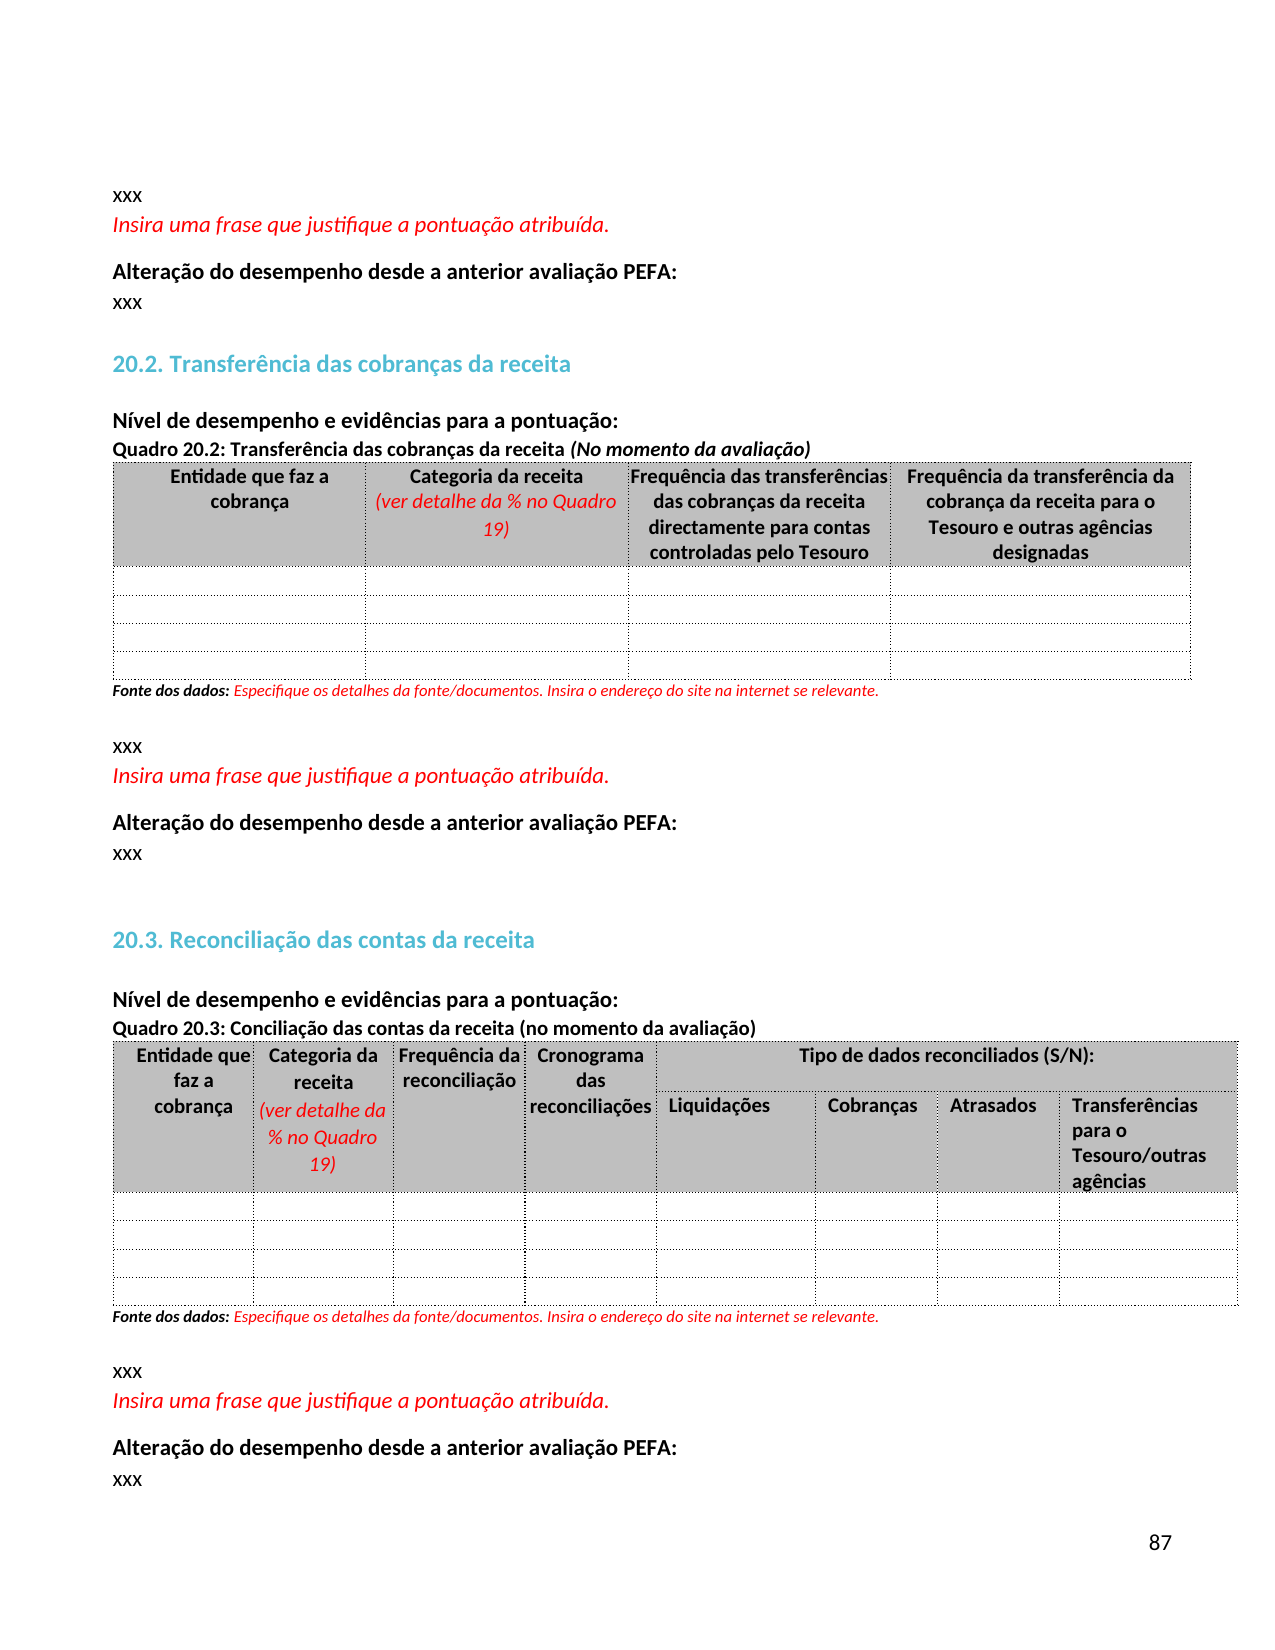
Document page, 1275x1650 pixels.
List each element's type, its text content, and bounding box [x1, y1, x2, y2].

text Fonte dos dados: Especifique os detalhes da fonte/documentos. Insira o endereço do site na internet se relevante. [112, 680, 1172, 701]
text Quadro 20.2: Transferência das cobranças da receita (No momento da avaliação) [112, 437, 1172, 462]
text 20.2. Transferência das cobranças da receita [112, 348, 1172, 378]
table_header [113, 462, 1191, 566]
text Nível de desempenho e evidências para a pontuação: [112, 406, 1172, 434]
text Fonte dos dados: Especifique os detalhes da fonte/documentos. Insira o endereço do site na internet se relevante. [112, 1306, 1172, 1326]
text Nível de desempenho e evidências para a pontuação: [112, 985, 1172, 1013]
text Insira uma frase que justifique a pontuação atribuída. [112, 1387, 1172, 1415]
text Quadro 20.3: Conciliação das contas da receita (no momento da avaliação) [112, 1016, 1172, 1041]
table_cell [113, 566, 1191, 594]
text xxx [112, 180, 1172, 208]
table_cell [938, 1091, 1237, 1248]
text xxx [112, 838, 1172, 866]
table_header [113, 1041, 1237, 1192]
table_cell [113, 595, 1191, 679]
text Insira uma frase que justifique a pontuação atribuída. [112, 761, 1172, 789]
text 20.3. Reconciliação das contas da receita [112, 924, 1172, 955]
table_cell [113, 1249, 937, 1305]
text xxx [112, 1356, 1172, 1384]
text Insira uma frase que justifique a pontuação atribuída. [112, 210, 1172, 238]
text xxx [112, 1464, 1172, 1492]
text Alteração do desempenho desde a anterior avaliação PEFA: [112, 1433, 1172, 1462]
text xxx [112, 287, 1172, 316]
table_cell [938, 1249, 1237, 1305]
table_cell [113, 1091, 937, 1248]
text Alteração do desempenho desde a anterior avaliação PEFA: [112, 257, 1172, 285]
text Alteração do desempenho desde a anterior avaliação PEFA: [112, 808, 1172, 836]
text xxx [112, 731, 1172, 759]
